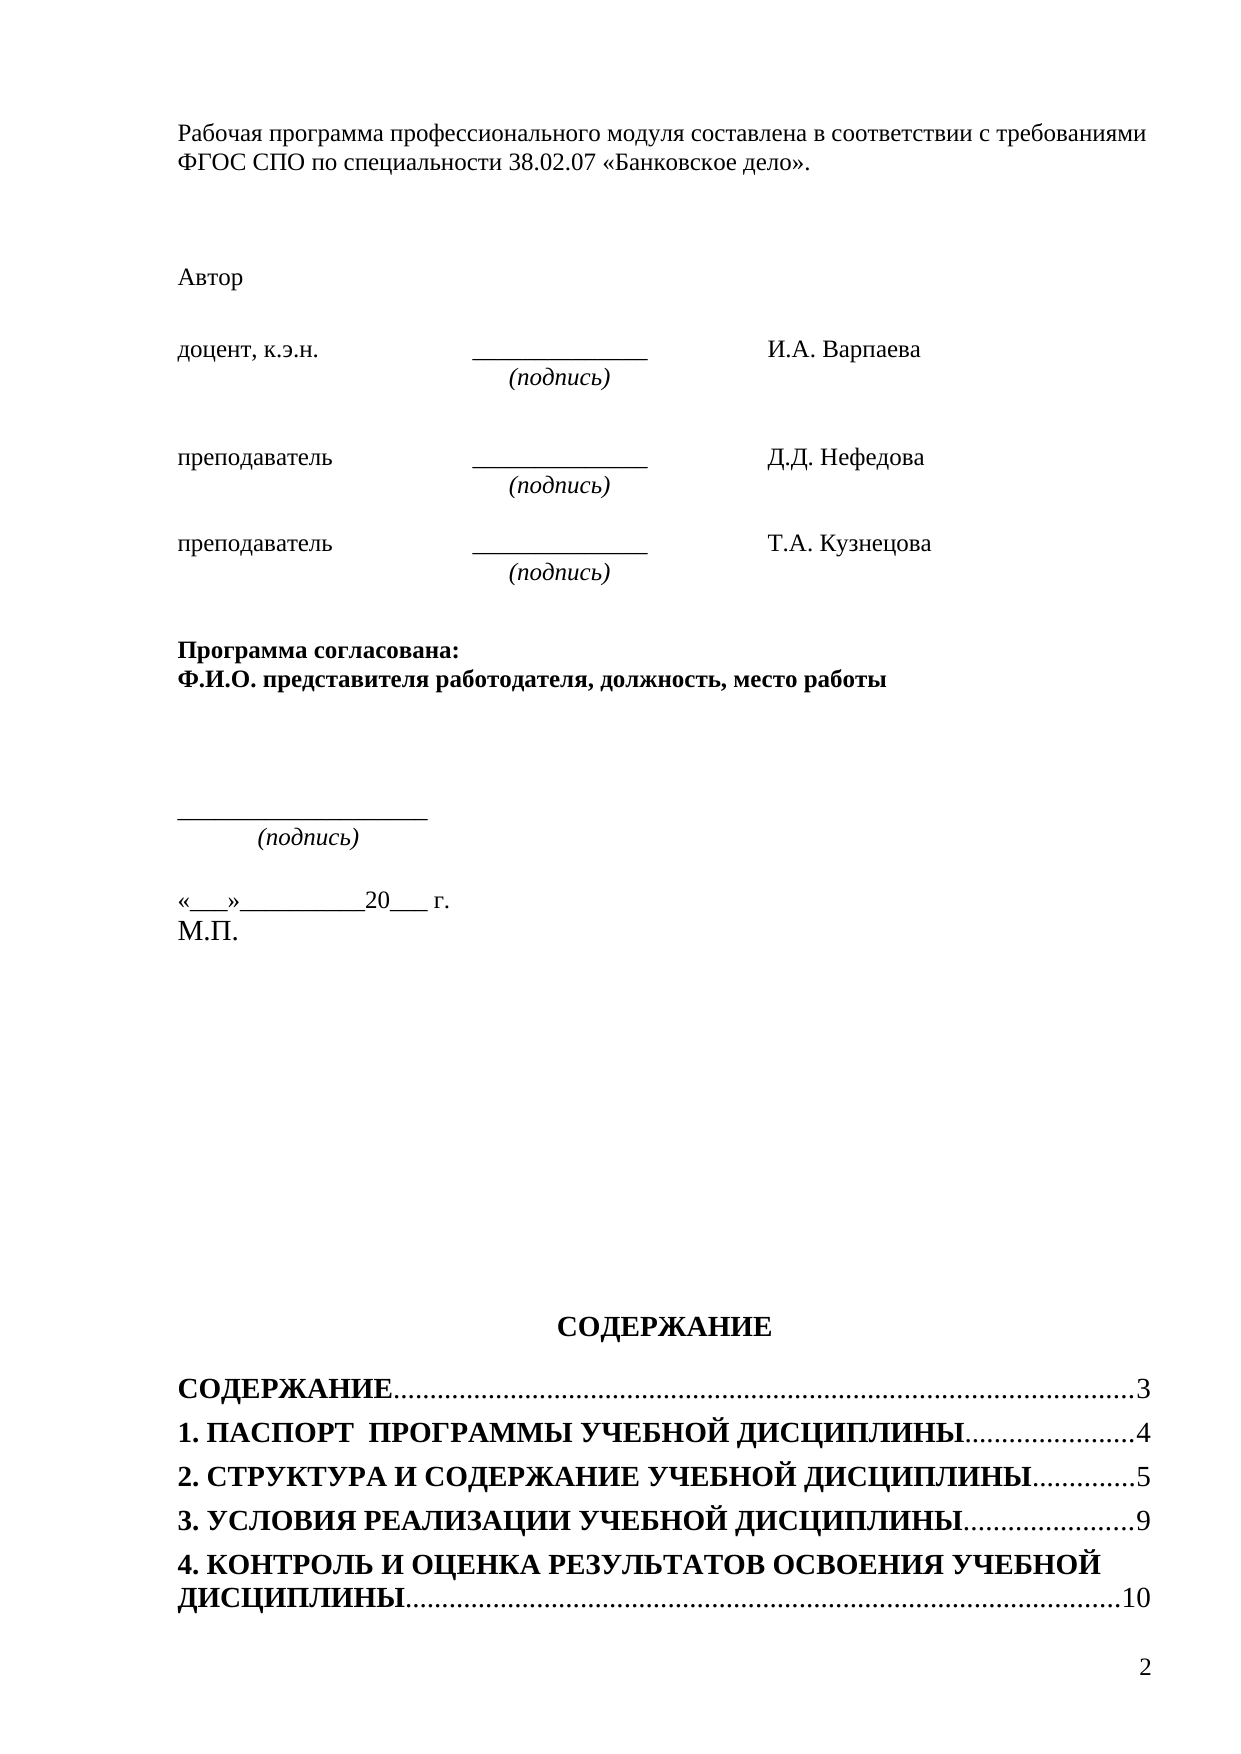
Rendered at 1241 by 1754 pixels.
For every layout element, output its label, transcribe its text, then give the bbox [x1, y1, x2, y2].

text 2. СТРУКТУРА И СОДЕРЖАНИЕ УЧЕБНОЙ ДИСЦИПЛИНЫ 5 [177, 1459, 1152, 1493]
text 1. ПАСПОРТ ПРОГРАММЫ УЧЕБНОЙ ДИСЦИПЛИНЫ 4 [177, 1415, 1152, 1449]
text Ф.И.О. представителя работодателя, должность, место работы [177, 664, 1152, 693]
text (подпись) [177, 557, 1152, 585]
text «___»__________20___ г. [177, 885, 1152, 913]
text ____________________ [177, 794, 1152, 822]
text Автор [177, 262, 1152, 291]
text 4. Контроль и оценка результатов освоения УЧЕБНОЙ Дисциплины 10 [177, 1547, 1152, 1614]
text М.П. [177, 913, 1152, 947]
text преподаватель ______________ Д.Д. Нефедова [177, 442, 1152, 470]
text Программа согласована: [177, 636, 1152, 664]
text (подпись) [177, 470, 1152, 499]
text (подпись) [177, 362, 1152, 391]
text 3. условия реализации УЧЕБНОЙ дисциплины 9 [177, 1503, 1152, 1537]
subtitle СОДЕРЖАНИЕ [177, 1309, 1152, 1342]
text преподаватель ______________ Т.А. Кузнецова [177, 528, 1152, 557]
text (подпись) [177, 822, 1152, 851]
text доцент, к.э.н. ______________ И.А. Варпаева [177, 334, 1152, 362]
text СОДЕРЖАНИЕ 3 [177, 1371, 1152, 1405]
text Рабочая программа профессионального модуля составлена в соответствии с требованиями ФГОС СПО по специальности 38.02.07 «Банковское дело». [177, 118, 1152, 176]
